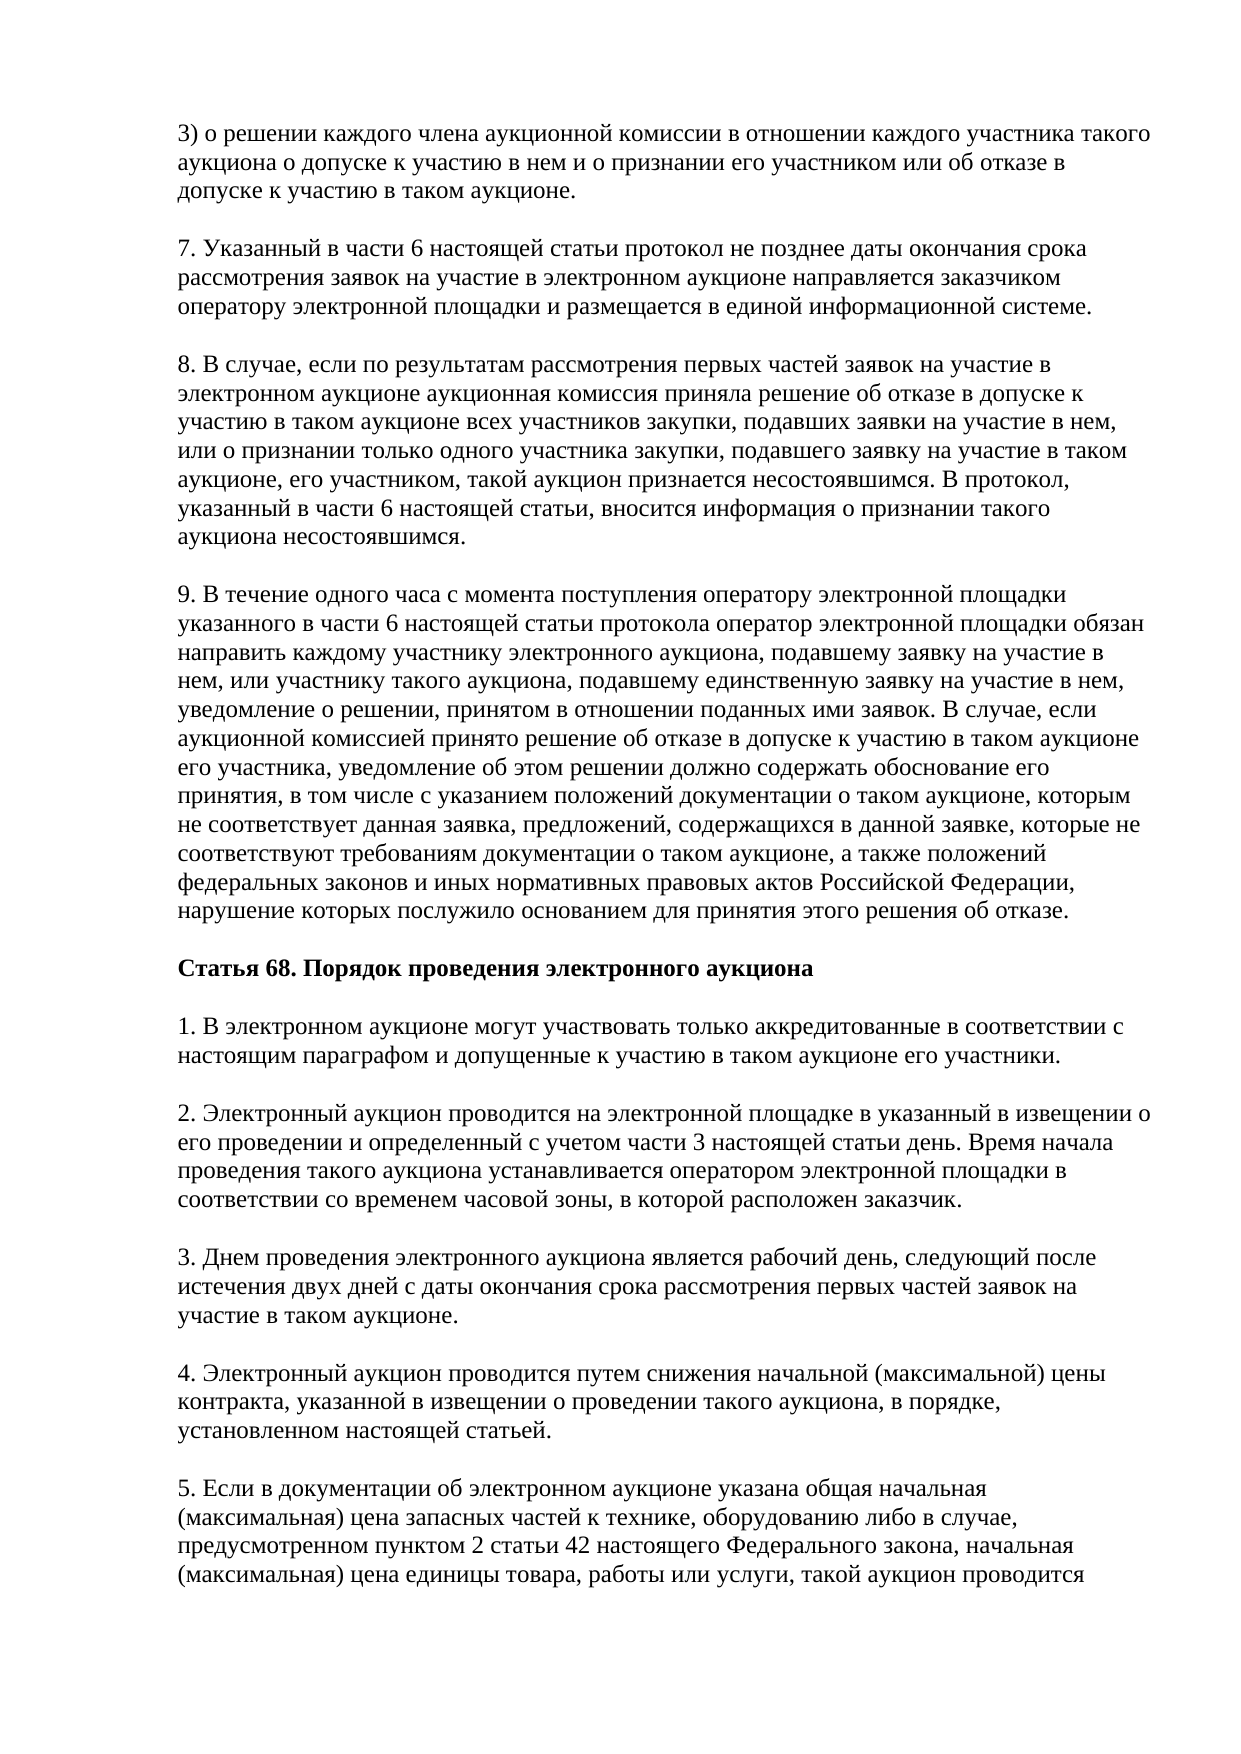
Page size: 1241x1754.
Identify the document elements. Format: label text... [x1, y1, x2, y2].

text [177, 1473, 1152, 1588]
text 8. В случае, если по результатам рассмотрения первых частей заявок на участие в электронном аукционе аукционная комиссия приняла решение об отказе в допуске к участию в таком аукционе всех участников закупки, подавших заявки на участие в нем, или о признании только одного участника закупки, подавшего заявку на участие в таком аукционе, его участником, такой аукцион признается несостоявшимся. В протокол, указанный в части 6 настоящей статьи, вносится информация о признании такого аукциона несостоявшимся. [177, 349, 1152, 550]
text 4. Электронный аукцион проводится путем снижения начальной (максимальной) цены контракта, указанной в извещении о проведении такого аукциона, в порядке, установленном настоящей статьей. [177, 1358, 1152, 1444]
subtitle Статья 68. Порядок проведения электронного аукциона [177, 953, 1152, 982]
text 3. Днем проведения электронного аукциона является рабочий день, следующий после истечения двух дней с даты окончания срока рассмотрения первых частей заявок на участие в таком аукционе. [177, 1242, 1152, 1328]
text 1. В электронном аукционе могут участвовать только аккредитованные в соответствии с настоящим параграфом и допущенные к участию в таком аукционе его участники. [177, 1011, 1152, 1069]
text 9. В течение одного часа с момента поступления оператору электронной площадки указанного в части 6 настоящей статьи протокола оператор электронной площадки обязан направить каждому участнику электронного аукциона, подавшему заявку на участие в нем, или участнику такого аукциона, подавшему единственную заявку на участие в нем, уведомление о решении, принятом в отношении поданных ими заявок. В случае, если аукционной комиссией принято решение об отказе в допуске к участию в таком аукционе его участника, уведомление об этом решении должно содержать обоснование его принятия, в том числе с указанием положений документации о таком аукционе, которым не соответствует данная заявка, предложений, содержащихся в данной заявке, которые не соответствуют требованиям документации о таком аукционе, а также положений федеральных законов и иных нормативных правовых актов Российской Федерации, нарушение которых послужило основанием для принятия этого решения об отказе. [177, 579, 1152, 924]
text 7. Указанный в части 6 настоящей статьи протокол не позднее даты окончания срока рассмотрения заявок на участие в электронном аукционе направляется заказчиком оператору электронной площадки и размещается в единой информационной системе. [177, 233, 1152, 320]
text 3) о решении каждого члена аукционной комиссии в отношении каждого участника такого аукциона о допуске к участию в нем и о признании его участником или об отказе в допуске к участию в таком аукционе. [177, 118, 1152, 204]
text 2. Электронный аукцион проводится на электронной площадке в указанный в извещении о его проведении и определенный с учетом части 3 настоящей статьи день. Время начала проведения такого аукциона устанавливается оператором электронной площадки в соответствии со временем часовой зоны, в которой расположен заказчик. [177, 1098, 1152, 1213]
